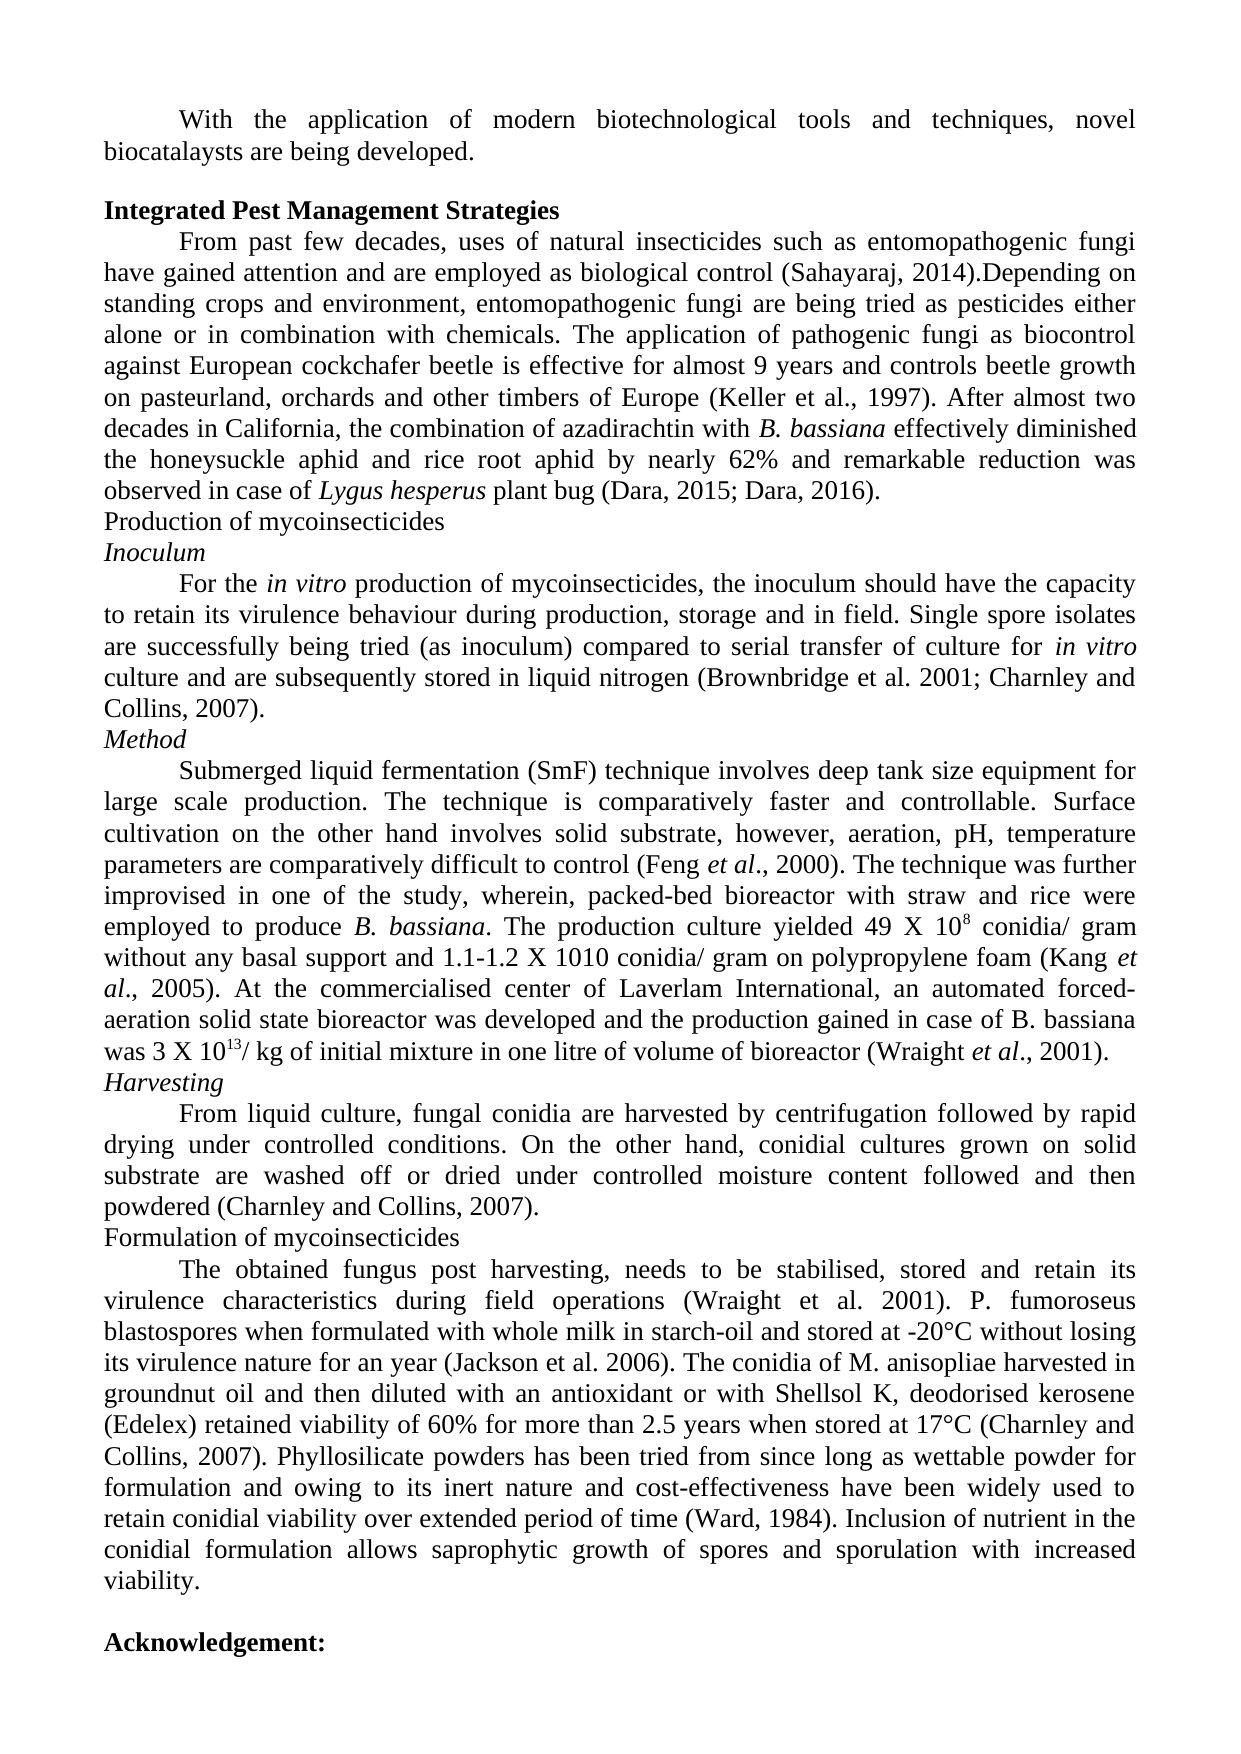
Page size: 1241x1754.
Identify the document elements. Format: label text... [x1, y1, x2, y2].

text For the in vitro production of mycoinsecticides, the inoculum should have the capacity to retain its virulence behaviour during production, storage and in field. Single spore isolates are successfully being tried (as inoculum) compared to serial transfer of culture for in vitro culture and are subsequently stored in liquid nitrogen (Brownbridge et al. 2001; Charnley and Collins, 2007). [103, 567, 1137, 723]
text Submerged liquid fermentation (SmF) technique involves deep tank size equipment for large scale production. The technique is comparatively faster and controllable. Surface cultivation on the other hand involves solid substrate, however, aeration, pH, temperature parameters are comparatively difficult to control (Feng et al., 2000). The technique was further improvised in one of the study, wherein, packed-bed bioreactor with straw and rice were employed to produce B. bassiana. The production culture yielded 49 X 108 conidia/ gram without any basal support and 1.1-1.2 X 1010 conidia/ gram on polypropylene foam (Kang et al., 2005). At the commercialised center of Laverlam International, an automated forced-aeration solid state bioreactor was developed and the production gained in case of B. bassiana was 3 X 1013/ kg of initial mixture in one litre of volume of bioreactor (Wraight et al., 2001). [103, 754, 1137, 1066]
text Integrated Pest Management Strategies [103, 194, 1137, 225]
text Acknowledgement: [103, 1626, 1137, 1658]
text With the application of modern biotechnological tools and techniques, novel biocatalaysts are being developed. [103, 103, 1137, 166]
text The obtained fungus post harvesting, needs to be stabilised, stored and retain its virulence characteristics during field operations (Wraight et al. 2001). P. fumoroseus blastospores when formulated with whole milk in starch-oil and stored at -20°C without losing its virulence nature for an year (Jackson et al. 2006). The conidia of M. anisopliae harvested in groundnut oil and then diluted with an antioxidant or with Shellsol K, deodorised kerosene (Edelex) retained viability of 60% for more than 2.5 years when stored at 17°C (Charnley and Collins, 2007). Phyllosilicate powders has been tried from since long as wettable powder for formulation and owing to its inert nature and cost-effectiveness have been widely used to retain conidial viability over extended period of time (Ward, 1984). Inclusion of nutrient in the conidial formulation allows saprophytic growth of spores and sporulation with increased viability. [103, 1253, 1137, 1595]
text Formulation of mycoinsecticides [103, 1222, 1137, 1253]
text From liquid culture, fungal conidia are harvested by centrifugation followed by rapid drying under controlled conditions. On the other hand, conidial cultures grown on solid substrate are washed off or dried under controlled moisture content followed and then powdered (Charnley and Collins, 2007). [103, 1097, 1137, 1222]
text Method [103, 723, 1137, 754]
text Production of mycoinsecticides [103, 505, 1137, 536]
text Inoculum [103, 536, 1137, 567]
text From past few decades, uses of natural insecticides such as entomopathogenic fungi have gained attention and are employed as biological control (Sahayaraj, 2014).Depending on standing crops and environment, entomopathogenic fungi are being tried as pesticides either alone or in combination with chemicals. The application of pathogenic fungi as biocontrol against European cockchafer beetle is effective for almost 9 years and controls beetle growth on pasteurland, orchards and other timbers of Europe (Keller et al., 1997). After almost two decades in California, the combination of azadirachtin with B. bassiana effectively diminished the honeysuckle aphid and rice root aphid by nearly 62% and remarkable reduction was observed in case of Lygus hesperus plant bug (Dara, 2015; Dara, 2016). [103, 225, 1137, 505]
text Harvesting [103, 1066, 1137, 1097]
